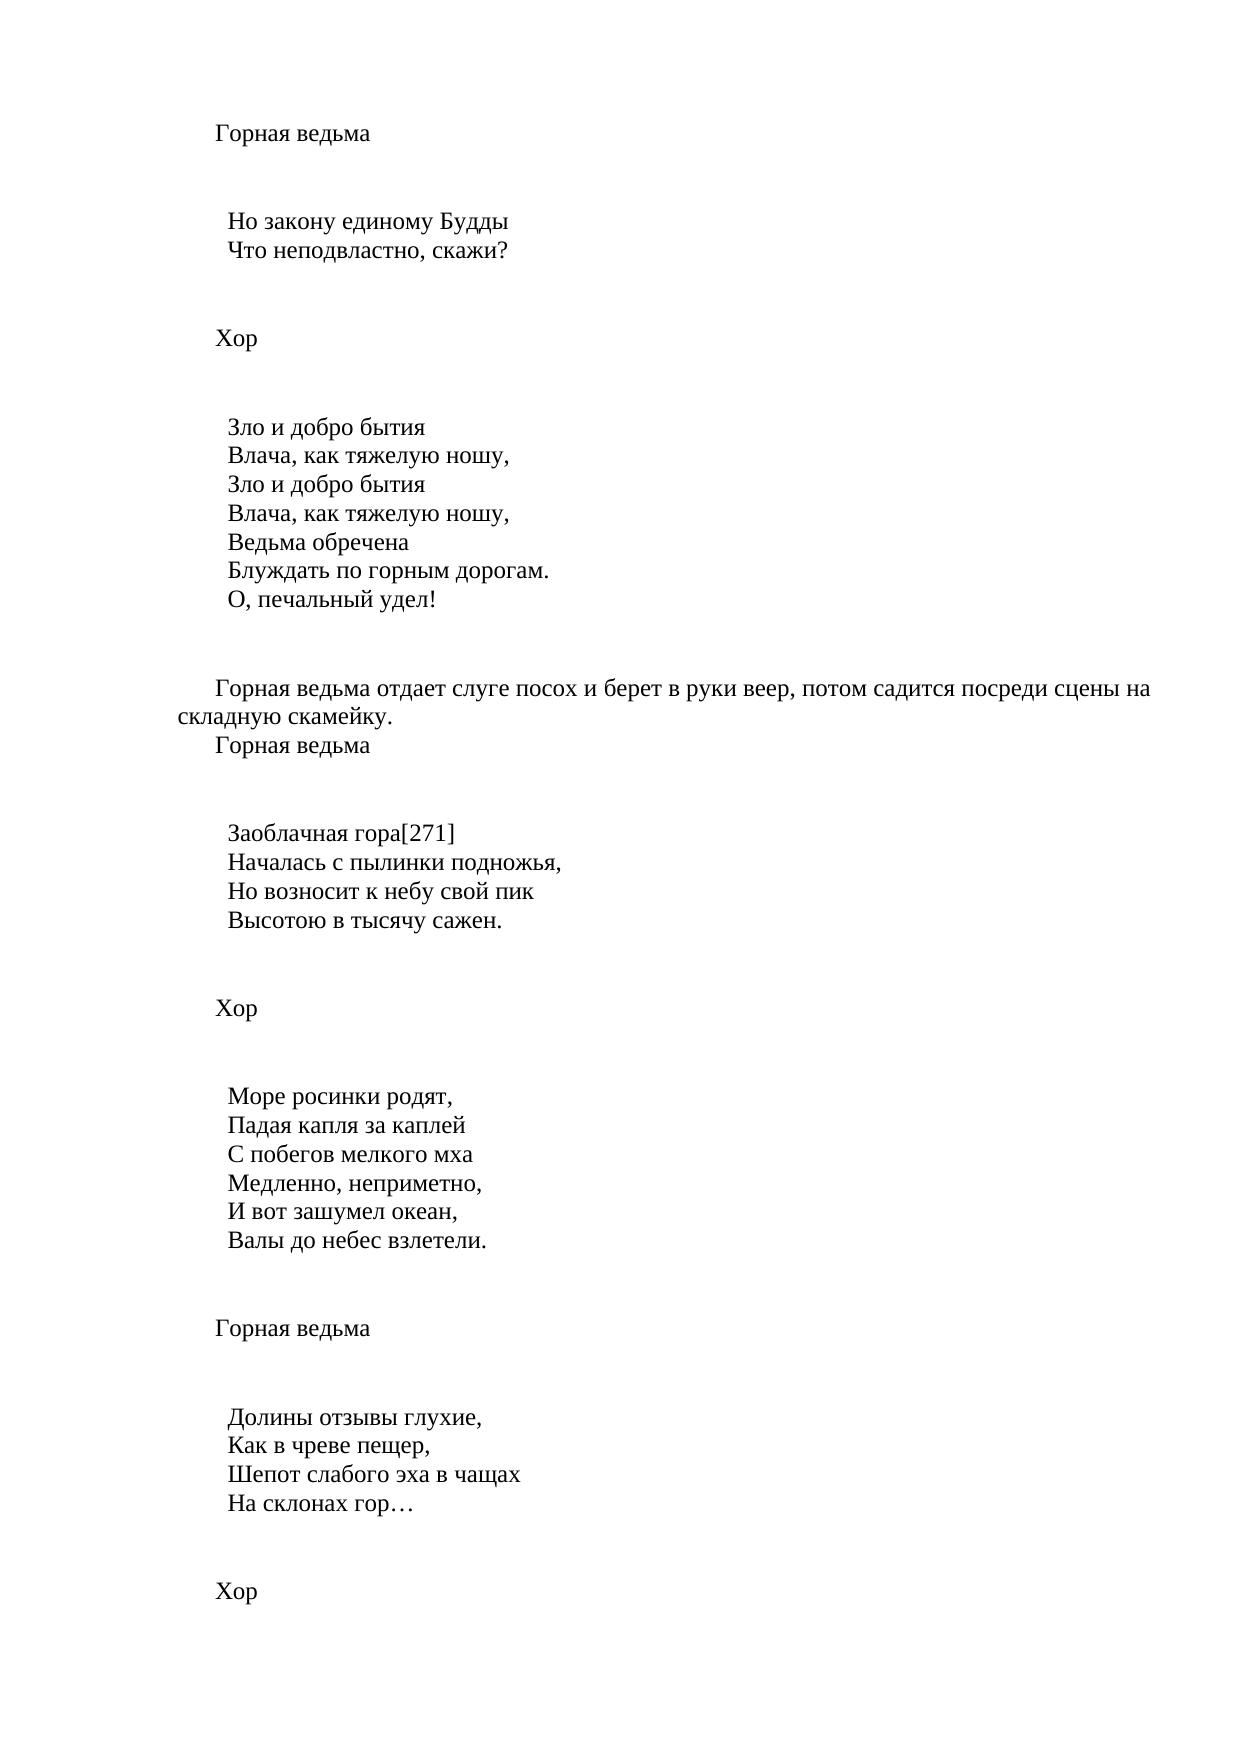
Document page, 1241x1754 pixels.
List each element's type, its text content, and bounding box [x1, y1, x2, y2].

text Зло и добро бытия [177, 469, 1152, 498]
text Но возносит к небу свой пик [177, 876, 1152, 905]
text Хор [177, 323, 1152, 352]
text Началась с пылинки подножья, [177, 847, 1152, 876]
text Шепот слабого эха в чащах [177, 1459, 1152, 1488]
text Горная ведьма отдает слуге посох и берет в руки веер, потом садится посреди сцены на складную скамейку. [177, 673, 1152, 730]
text Горная ведьма [177, 730, 1152, 759]
text О, печальный удел! [177, 584, 1152, 613]
text Горная ведьма [177, 1313, 1152, 1342]
text И вот зашумел океан, [177, 1196, 1152, 1225]
text Хор [177, 993, 1152, 1022]
text Ведьма обречена [177, 527, 1152, 556]
text Блуждать по горным дорогам. [177, 556, 1152, 584]
text Падая капля за каплей [177, 1110, 1152, 1139]
text Долины отзывы глухие, [177, 1402, 1152, 1431]
text Горная ведьма [177, 118, 1152, 147]
text Хор [177, 1576, 1152, 1605]
text Влача, как тяжелую ношу, [177, 441, 1152, 469]
text С побегов мелкого мха [177, 1139, 1152, 1168]
text Влача, как тяжелую ношу, [177, 498, 1152, 527]
text Море росинки родят, [177, 1081, 1152, 1110]
text Что неподвластно, скажи? [177, 235, 1152, 264]
text Высотою в тысячу сажен. [177, 905, 1152, 933]
text Медленно, неприметно, [177, 1168, 1152, 1196]
text Зло и добро бытия [177, 412, 1152, 441]
text Валы до небес взлетели. [177, 1225, 1152, 1254]
text На склонах гор… [177, 1488, 1152, 1517]
text Заоблачная гора[271] [177, 818, 1152, 847]
text Как в чреве пещер, [177, 1431, 1152, 1459]
text Но закону единому Будды [177, 206, 1152, 235]
